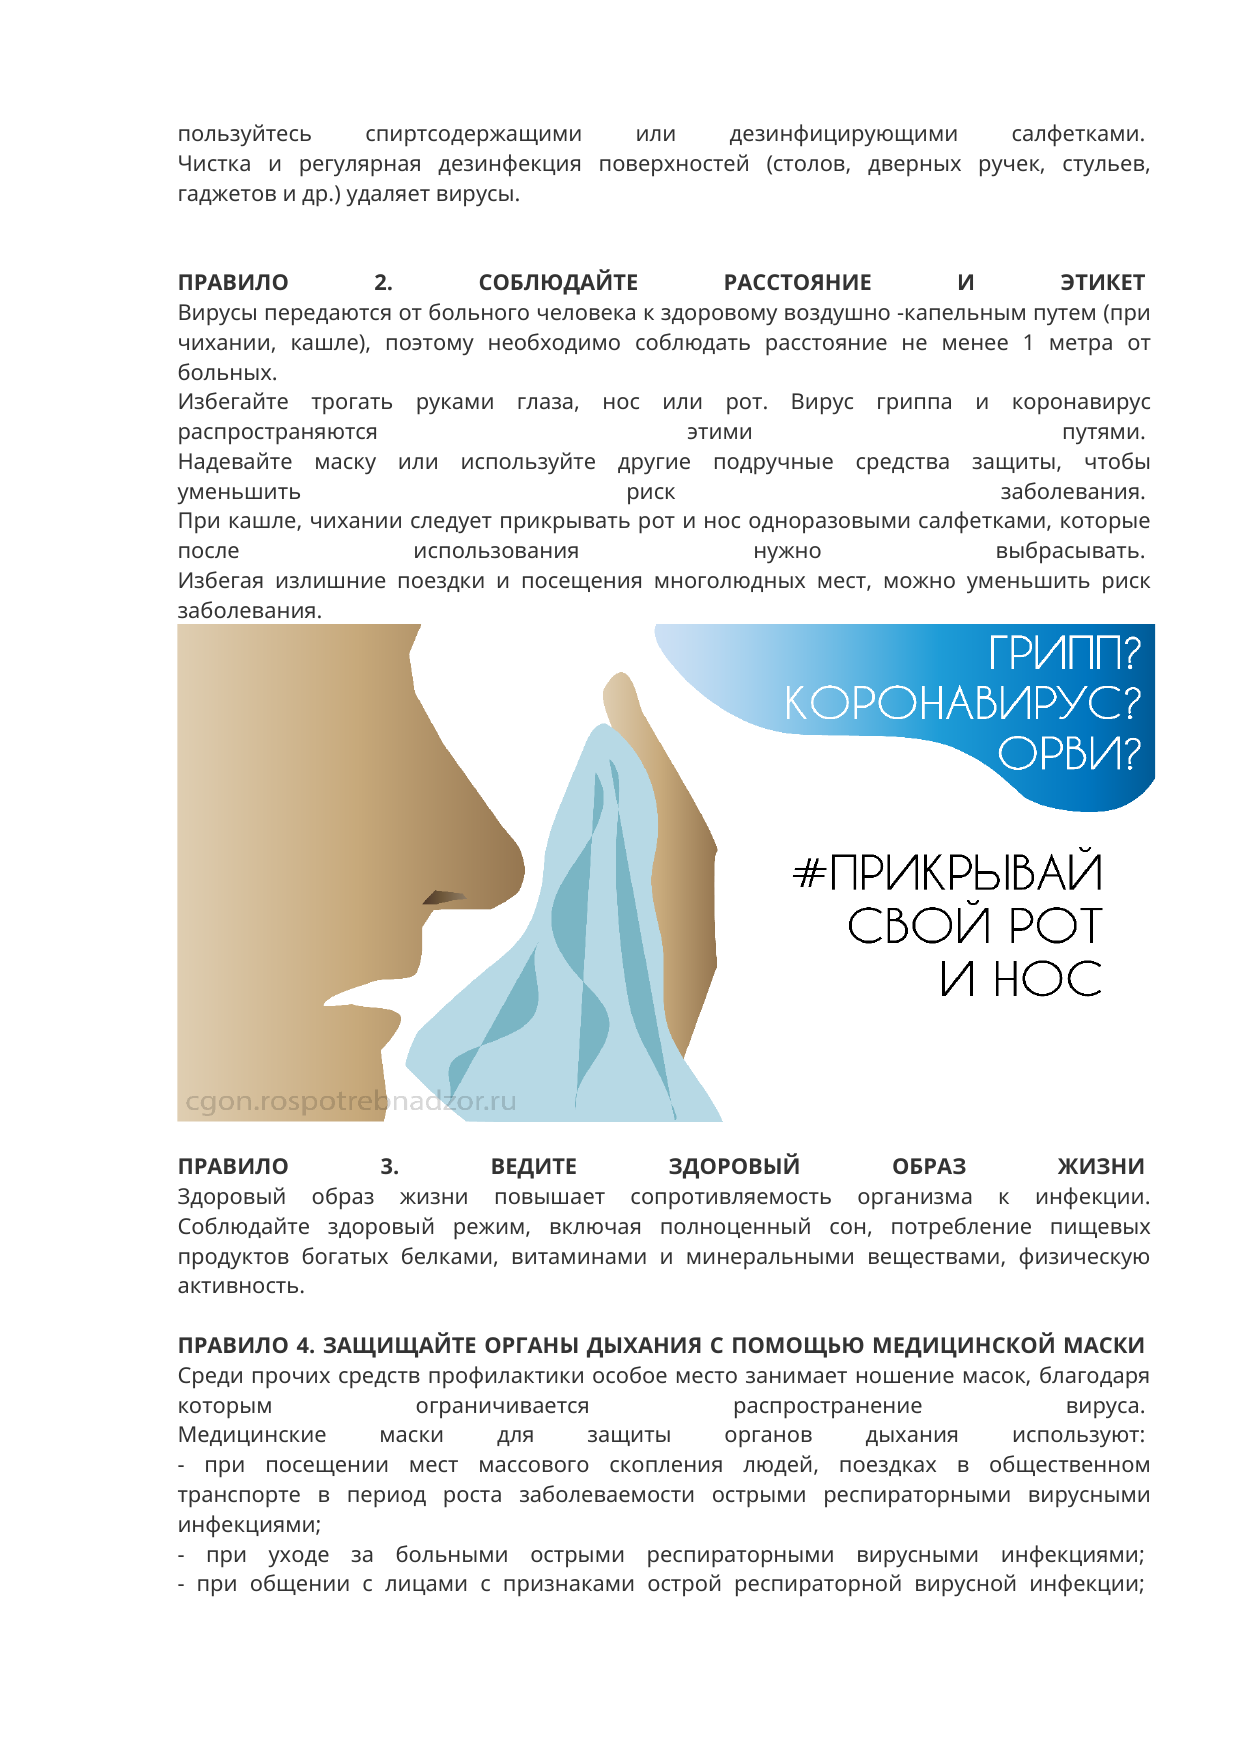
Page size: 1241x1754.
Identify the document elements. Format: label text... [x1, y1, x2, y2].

text ПРАВИЛО 3. ВЕДИТЕ ЗДОРОВЫЙ ОБРАЗ ЖИЗНИ Здоровый образ жизни повышает сопротивляемость организма к инфекции. Соблюдайте здоровый режим, включая полноценный сон, потребление пищевых продуктов богатых белками, витаминами и минеральными веществами, физическую активность. [177, 1122, 1152, 1300]
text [177, 1300, 1152, 1598]
picture [177, 624, 1156, 1122]
text ПРАВИЛО 2. СОБЛЮДАЙТЕ РАССТОЯНИЕ И ЭТИКЕТ Вирусы передаются от больного человека к здоровому воздушно -капельным путем (при чихании, кашле), поэтому необходимо соблюдать расстояние не менее 1 метра от больных. Избегайте трогать руками глаза, нос или рот. Вирус гриппа и коронавирус распространяются этими путями. Надевайте маску или используйте другие подручные средства защиты, чтобы уменьшить риск заболевания. При кашле, чихании следует прикрывать рот и нос одноразовыми салфетками, которые после использования нужно выбрасывать. Избегая излишние поездки и посещения многолюдных мест, можно уменьшить риск заболевания. [177, 207, 1152, 624]
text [177, 118, 1152, 207]
